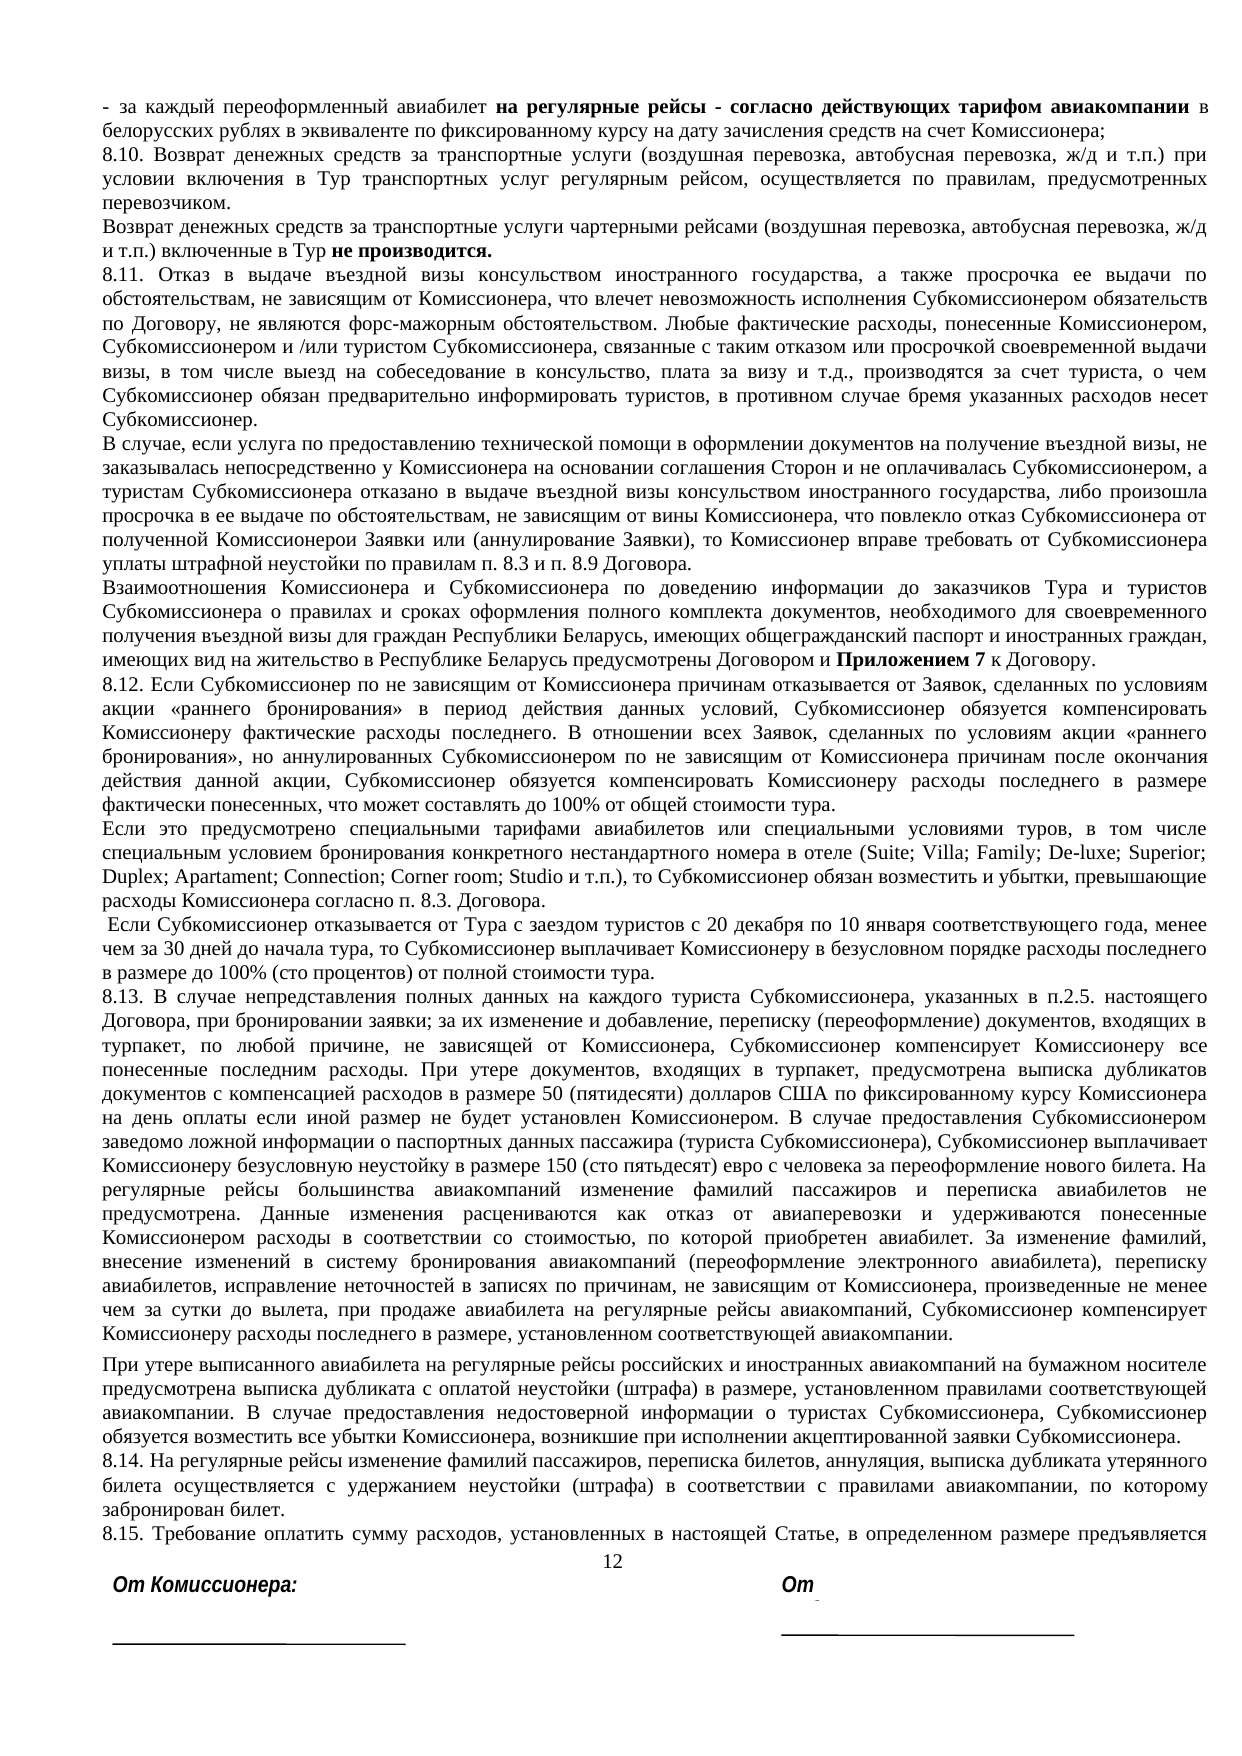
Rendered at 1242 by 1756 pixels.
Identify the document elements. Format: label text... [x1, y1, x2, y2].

text Взаимоотношения Комиссионера и Субкомиссионера по доведению информации до заказчиков Тура и туристов Субкомиссионера о правилах и сроках оформления полного комплекта документов, необходимого для своевременного получения въездной визы для граждан Республики Беларусь, имеющих общегражданский паспорт и иностранных граждан, имеющих вид на жительство в Республике Беларусь предусмотрены Договором и Приложением 7 к Договору. [102, 575, 1208, 671]
text При утере выписанного авиабилета на регулярные рейсы российских и иностранных авиакомпаний на бумажном носителе предусмотрена выписка дубликата с оплатой неустойки (штрафа) в размере, установленном правилами соответствующей авиакомпании. В случае предоставления недостоверной информации о туристах Субкомиссионера, Субкомиссионер обязуется возместить все убытки Комиссионера, возникшие при исполнении акцептированной заявки Субкомиссионера. [102, 1352, 1208, 1448]
text Если это предусмотрено специальными тарифами авиабилетов или специальными условиями туров, в том числе специальным условием бронирования конкретного нестандартного номера в отеле (Suite; Villa; Family; De-luxe; Superior; Duplex; Apartament; Connection; Corner room; Studio и т.п.), то Субкомиссионер обязан возместить и убытки, превышающие расходы Комиссионера согласно п. 8.3. Договора. [102, 816, 1208, 912]
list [102, 1521, 1208, 1545]
list за каждый переоформленный авиабилет на регулярные рейсы - согласно действующих тарифом авиакомпании в белорусских рублях в эквиваленте по фиксированному курсу на дату зачисления средств на счет Комиссионера; [102, 94, 1209, 142]
list Если Субкомиссионер по не зависящим от Комиссионера причинам отказывается от Заявок, сделанных по условиям акции «раннего бронирования» в период действия данных условий, Субкомиссионер обязуется компенсировать Комиссионеру фактические расходы последнего. В отношении всех Заявок, сделанных по условиям акции «раннего бронирования», но аннулированных Субкомиссионером по не зависящим от Комиссионера причинам после окончания действия данной акции, Субкомиссионер обязуется компенсировать Комиссионеру расходы последнего в размере фактически понесенных, что может составлять до 100% от общей стоимости тура. [102, 671, 1209, 816]
text Возврат денежных средств за транспортные услуги чартерными рейсами (воздушная перевозка, автобусная перевозка, ж/д и т.п.) включенные в Тур не производится. [102, 214, 1208, 262]
text В случае, если услуга по предоставлению технической помощи в оформлении документов на получение въездной визы, не заказывалась непосредственно у Комиссионера на основании соглашения Сторон и не оплачивалась Субкомиссионером, а туристам Субкомиссионера отказано в выдаче въездной визы консульством иностранного государства, либо произошла просрочка в ее выдаче по обстоятельствам, не зависящим от вины Комиссионера, что повлекло отказ Субкомиссионера от полученной Комиссионерои Заявки или (аннулирование Заявки), то Комиссионер вправе требовать от Субкомиссионера уплаты штрафной неустойки по правилам п. 8.3 и п. 8.9 Договора. [102, 431, 1209, 575]
list В случае непредставления полных данных на каждого туриста Субкомиссионера, указанных в п.2.5. настоящего Договора, при бронировании заявки; за их изменение и добавление, переписку (переоформление) документов, входящих в турпакет, по любой причине, не зависящей от Комиссионера, Субкомиссионер компенсирует Комиссионеру все понесенные последним расходы. При утере документов, входящих в турпакет, предусмотрена выписка дубликатов документов с компенсацией расходов в размере 50 (пятидесяти) долларов США по фиксированному курсу Комиссионера на день оплаты если иной размер не будет установлен Комиссионером. В случае предоставления Субкомиссионером заведомо ложной информации о паспортных данных пассажира (туриста Субкомиссионера), Субкомиссионер выплачивает Комиссионеру безусловную неустойку в размере 150 (сто пятьдесят) евро с человека за переоформление нового билета. На регулярные рейсы большинства авиакомпаний изменение фамилий пассажиров и переписка авиабилетов не предусмотрена. Данные изменения расцениваются как отказ от авиаперевозки и удерживаются понесенные Комиссионером расходы в соответствии со стоимостью, по которой приобретен авиабилет. За изменение фамилий, внесение изменений в систему бронирования авиакомпаний (переоформление электронного авиабилета), переписку авиабилетов, исправление неточностей в записях по причинам, не зависящим от Комиссионера, произведенные не менее чем за сутки до вылета, при продаже авиабилета на регулярные рейсы авиакомпаний, Субкомиссионер компенсирует Комиссионеру расходы последнего в размере, установленном соответствующей авиакомпании. [102, 984, 1208, 1345]
text Если Субкомиссионер отказывается от Тура с заездом туристов с 20 декабря по 10 января соответствующего года, менее чем за 30 дней до начала тура, то Субкомиссионер выплачивает Комиссионеру в безусловном порядке расходы последнего в размере до 100% (сто процентов) от полной стоимости тура. [102, 912, 1208, 984]
list Отказ в выдаче въездной визы консульством иностранного государства, а также просрочка ее выдачи по обстоятельствам, не зависящим от Комиссионера, что влечет невозможность исполнения Субкомиссионером обязательств по Договору, не являются форс-мажорным обстоятельством. Любые фактические расходы, понесенные Комиссионером, Субкомиссионером и /или туристом Субкомиссионера, связанные с таким отказом или просрочкой своевременной выдачи визы, в том числе выезд на собеседование в консульство, плата за визу и т.д., производятся за счет туриста, о чем Субкомиссионер обязан предварительно информировать туристов, в противном случае бремя указанных расходов несет Субкомиссионер. [102, 262, 1209, 431]
list На регулярные рейсы изменение фамилий пассажиров, переписка билетов, аннуляция, выписка дубликата утерянного билета осуществляется с удержанием неустойки (штрафа) в соответствии с правилами авиакомпании, по которому забронирован билет. [102, 1448, 1209, 1521]
list Возврат денежных средств за транспортные услуги (воздушная перевозка, автобусная перевозка, ж/д и т.п.) при условии включения в Тур транспортных услуг регулярным рейсом, осуществляется по правилам, предусмотренных перевозчиком. [102, 142, 1208, 214]
